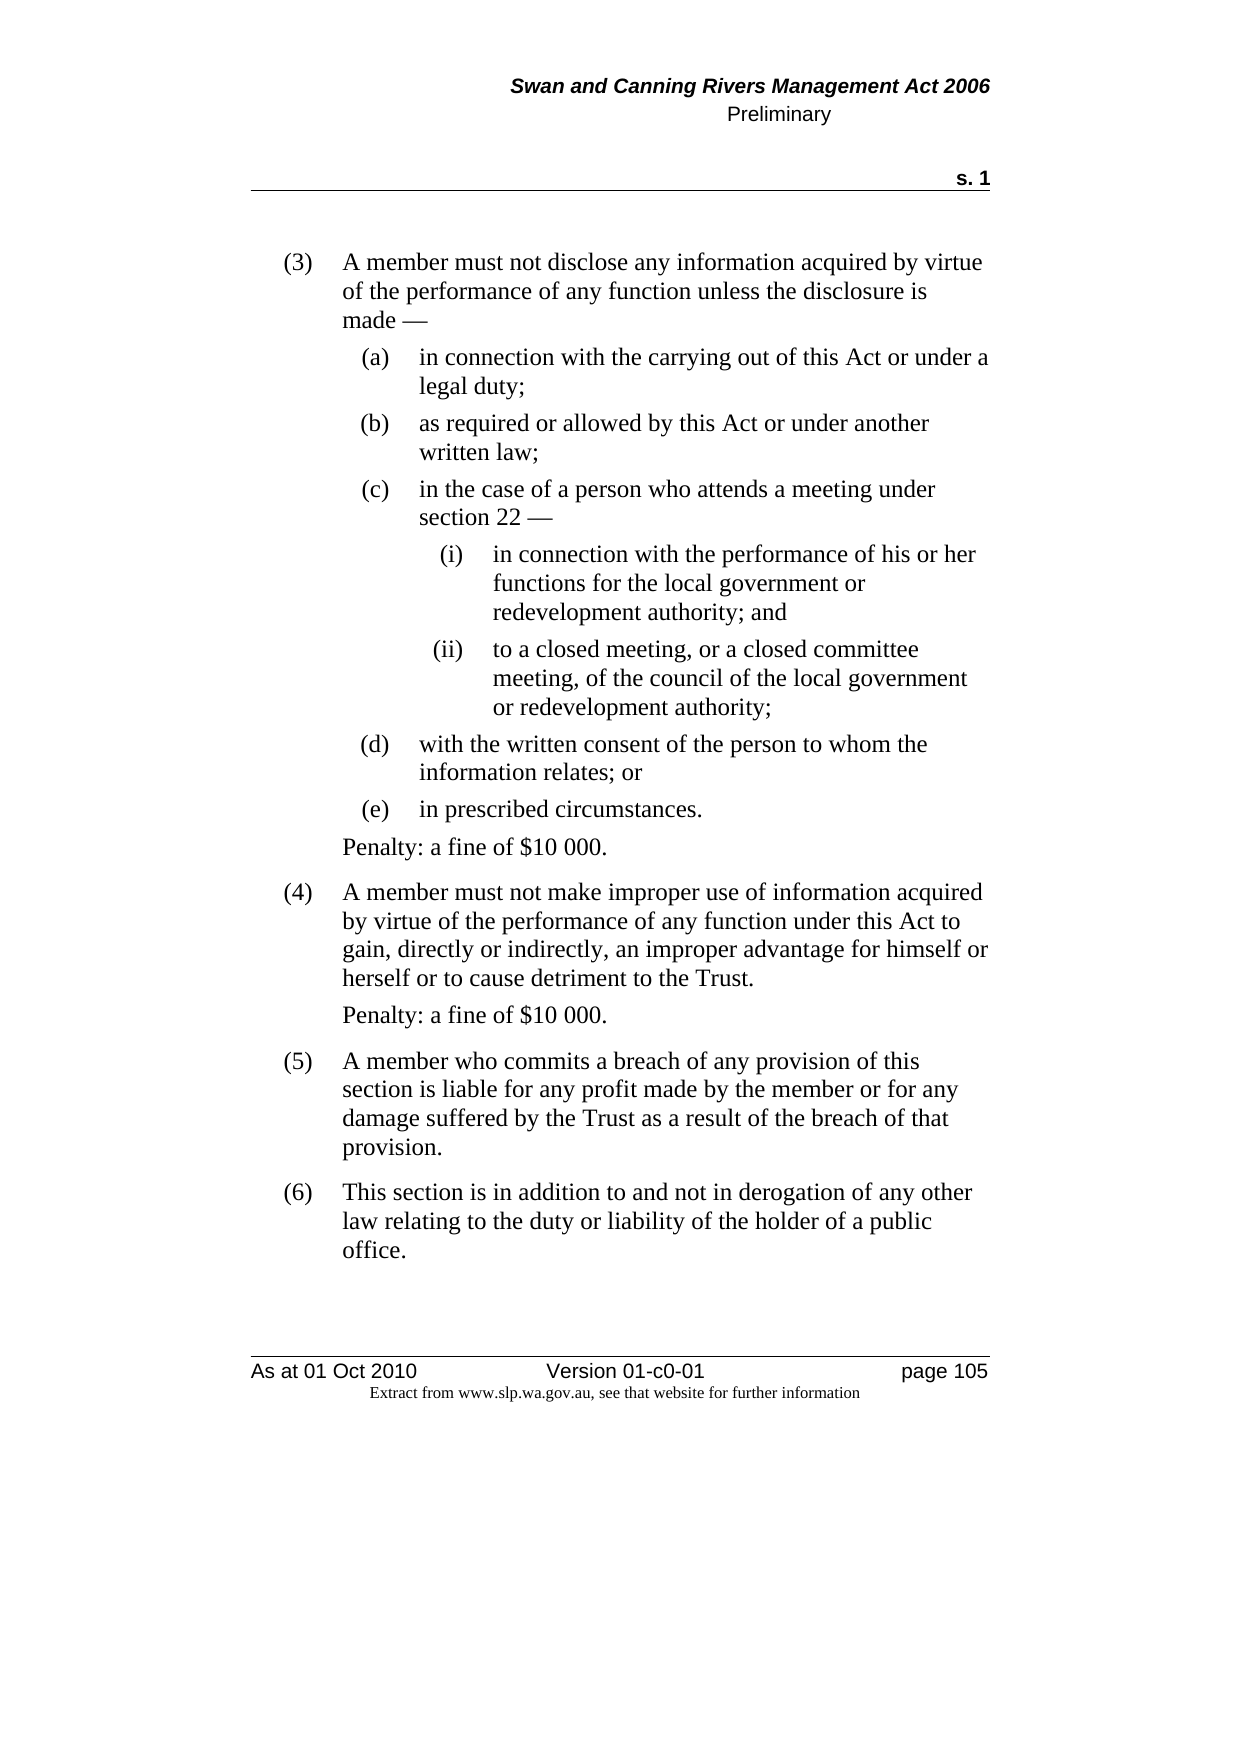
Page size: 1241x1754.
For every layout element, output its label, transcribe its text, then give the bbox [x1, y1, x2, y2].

text (c) in the case of a person who attends a meeting under section 22 — [251, 474, 990, 531]
text (ii) to a closed meeting, or a closed committee meeting, of the council of the local government or redevelopment authority; [251, 634, 990, 720]
text Penalty: a fine of $10 000. [251, 1000, 990, 1029]
text (4) A member must not make improper use of information acquired by virtue of the performance of any function under this Act to gain, directly or indirectly, an improper advantage for himself or herself or to cause detriment to the Trust. [251, 877, 990, 992]
text (a) in connection with the carrying out of this Act or under a legal duty; [251, 342, 990, 399]
text (d) with the written consent of the person to whom the information relates; or [251, 729, 990, 786]
text Penalty: a fine of $10 000. [251, 832, 990, 860]
text (e) in prescribed circumstances. [251, 794, 990, 823]
text (3) A member must not disclose any information acquired by virtue of the performance of any function unless the disclosure is made — [251, 247, 990, 334]
text (b) as required or allowed by this Act or under another written law; [251, 408, 990, 465]
text (5) A member who commits a breach of any provision of this section is liable for any profit made by the member or for any damage suffered by the Trust as a result of the breach of that provision. [251, 1046, 990, 1161]
text (i) in connection with the performance of his or her functions for the local government or redevelopment authority; and [251, 539, 990, 626]
text (6) This section is in addition to and not in derogation of any other law relating to the duty or liability of the holder of a public office. [251, 1177, 990, 1264]
